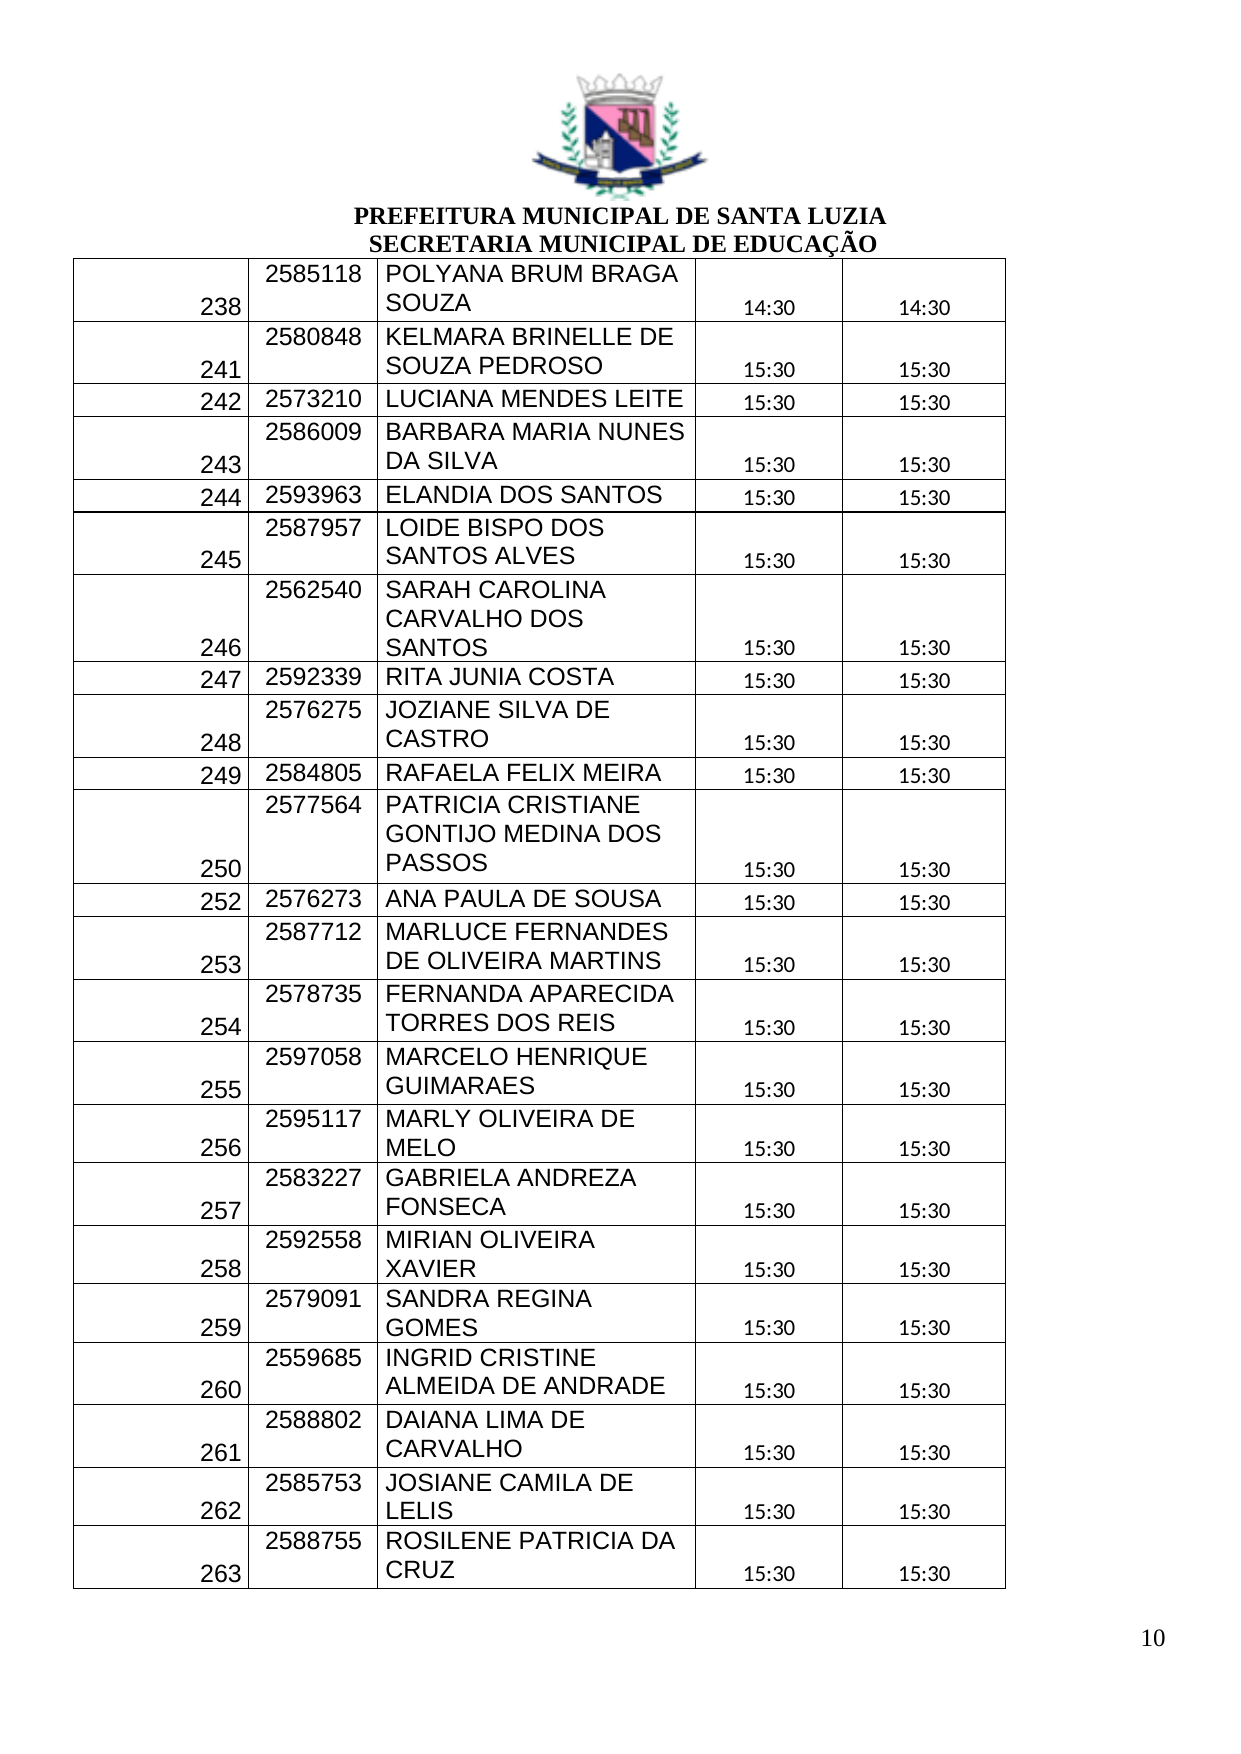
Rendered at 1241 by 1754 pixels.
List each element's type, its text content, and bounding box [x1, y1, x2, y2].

table_cell 2562540 [249, 575, 377, 661]
table_cell LOIDE BISPO DOS SANTOS ALVES [378, 513, 695, 574]
table_cell 242 [74, 384, 248, 416]
table_cell 15:30 [696, 513, 842, 574]
table_cell 2587957 [249, 513, 377, 574]
table_cell 15:30 [843, 480, 1005, 511]
table_cell 2580848 [249, 322, 377, 383]
table_cell 262 [74, 1468, 248, 1525]
table_cell 2592558 [249, 1226, 377, 1283]
table_cell 2597058 [249, 1042, 377, 1103]
table_cell 254 [74, 980, 248, 1041]
table_cell 2595117 [249, 1105, 377, 1162]
table_cell 15:30 [696, 1105, 842, 1162]
table_cell MARLUCE FERNANDES DE OLIVEIRA MARTINS [378, 917, 695, 978]
table_cell 252 [74, 884, 248, 916]
table_cell KELMARA BRINELLE DE SOUZA PEDROSO [378, 322, 695, 383]
table_cell 15:30 [843, 884, 1005, 916]
table_cell 15:30 [696, 1526, 842, 1588]
table_cell 15:30 [843, 575, 1005, 661]
table_cell MIRIAN OLIVEIRA XAVIER [378, 1226, 695, 1283]
table_cell 2577564 [249, 790, 377, 883]
table_cell 15:30 [843, 1163, 1005, 1224]
table_cell 15:30 [843, 695, 1005, 757]
table_cell 15:30 [696, 1226, 842, 1283]
table_cell 15:30 [843, 1526, 1005, 1588]
table_cell 15:30 [696, 1468, 842, 1525]
table_cell 15:30 [843, 1042, 1005, 1103]
table_cell 2584805 [249, 758, 377, 789]
table_cell 15:30 [696, 1163, 842, 1224]
table_cell SANDRA REGINA GOMES [378, 1284, 695, 1342]
table_cell 15:30 [696, 480, 842, 511]
table_cell 255 [74, 1042, 248, 1103]
table_cell 15:30 [843, 1226, 1005, 1283]
table_cell 15:30 [843, 790, 1005, 883]
table_cell 249 [74, 758, 248, 789]
table_cell 15:30 [843, 1468, 1005, 1525]
table_cell 2578735 [249, 980, 377, 1041]
table_cell 245 [74, 513, 248, 574]
table_cell 15:30 [843, 322, 1005, 383]
table_cell 15:30 [696, 980, 842, 1041]
table_cell ROSILENE PATRICIA DA CRUZ [378, 1526, 695, 1588]
table_cell 15:30 [696, 575, 842, 661]
table_cell 238 [74, 259, 248, 321]
table_cell 15:30 [696, 758, 842, 789]
table_cell 258 [74, 1226, 248, 1283]
table_cell DAIANA LIMA DE CARVALHO [378, 1405, 695, 1467]
table_cell 2576275 [249, 695, 377, 757]
table_cell 260 [74, 1343, 248, 1404]
table_cell 248 [74, 695, 248, 757]
table_cell RAFAELA FELIX MEIRA [378, 758, 695, 789]
table_cell 15:30 [696, 917, 842, 978]
table_cell 15:30 [843, 417, 1005, 479]
table_cell 2573210 [249, 384, 377, 416]
table_cell BARBARA MARIA NUNES DA SILVA [378, 417, 695, 479]
table_cell 2586009 [249, 417, 377, 479]
table_cell JOSIANE CAMILA DE LELIS [378, 1468, 695, 1525]
table_cell 15:30 [696, 695, 842, 757]
table_cell 15:30 [696, 1042, 842, 1103]
table_cell 2576273 [249, 884, 377, 916]
table_cell 15:30 [696, 790, 842, 883]
table_cell 2585118 [249, 259, 377, 321]
table_cell LUCIANA MENDES LEITE [378, 384, 695, 416]
table_cell MARLY OLIVEIRA DE MELO [378, 1105, 695, 1162]
table_cell 14:30 [843, 259, 1005, 321]
table_cell 15:30 [696, 384, 842, 416]
table_cell PATRICIA CRISTIANE GONTIJO MEDINA DOS PASSOS [378, 790, 695, 883]
table_cell 244 [74, 480, 248, 511]
table_cell 15:30 [696, 1343, 842, 1404]
table_cell 241 [74, 322, 248, 383]
table_cell 15:30 [843, 384, 1005, 416]
table_cell 15:30 [843, 1284, 1005, 1342]
table_cell ELANDIA DOS SANTOS [378, 480, 695, 511]
table_cell POLYANA BRUM BRAGA SOUZA [378, 259, 695, 321]
table_cell 2588755 [249, 1526, 377, 1588]
table_cell 243 [74, 417, 248, 479]
table_cell 15:30 [843, 1343, 1005, 1404]
table_cell INGRID CRISTINE ALMEIDA DE ANDRADE [378, 1343, 695, 1404]
table_cell 246 [74, 575, 248, 661]
table_cell 2587712 [249, 917, 377, 978]
table_cell 15:30 [843, 1105, 1005, 1162]
table_cell 2585753 [249, 1468, 377, 1525]
table_cell 15:30 [843, 1405, 1005, 1467]
table_cell 250 [74, 790, 248, 883]
table_cell 15:30 [696, 1284, 842, 1342]
table_cell GABRIELA ANDREZA FONSECA [378, 1163, 695, 1224]
table_cell 261 [74, 1405, 248, 1467]
table_cell 15:30 [843, 980, 1005, 1041]
table_cell FERNANDA APARECIDA TORRES DOS REIS [378, 980, 695, 1041]
table_cell 15:30 [843, 513, 1005, 574]
table_cell 2579091 [249, 1284, 377, 1342]
table_cell 259 [74, 1284, 248, 1342]
table_cell 15:30 [696, 662, 842, 694]
picture [531, 73, 709, 201]
table_cell 15:30 [843, 917, 1005, 978]
table_cell 253 [74, 917, 248, 978]
table_cell MARCELO HENRIQUE GUIMARAES [378, 1042, 695, 1103]
table_cell 2583227 [249, 1163, 377, 1224]
table_cell 15:30 [696, 322, 842, 383]
table_cell 15:30 [696, 884, 842, 916]
table_cell RITA JUNIA COSTA [378, 662, 695, 694]
table_cell 2588802 [249, 1405, 377, 1467]
table_cell 257 [74, 1163, 248, 1224]
table_cell 15:30 [696, 417, 842, 479]
table_cell 15:30 [843, 662, 1005, 694]
table_cell 247 [74, 662, 248, 694]
table_cell 256 [74, 1105, 248, 1162]
table_cell 2592339 [249, 662, 377, 694]
table_cell 263 [74, 1526, 248, 1588]
table_cell 15:30 [696, 1405, 842, 1467]
table_cell ANA PAULA DE SOUSA [378, 884, 695, 916]
table_cell 2593963 [249, 480, 377, 511]
table_cell 14:30 [696, 259, 842, 321]
table_cell 2559685 [249, 1343, 377, 1404]
table_cell SARAH CAROLINA CARVALHO DOS SANTOS [378, 575, 695, 661]
table_cell 15:30 [843, 758, 1005, 789]
table_cell JOZIANE SILVA DE CASTRO [378, 695, 695, 757]
